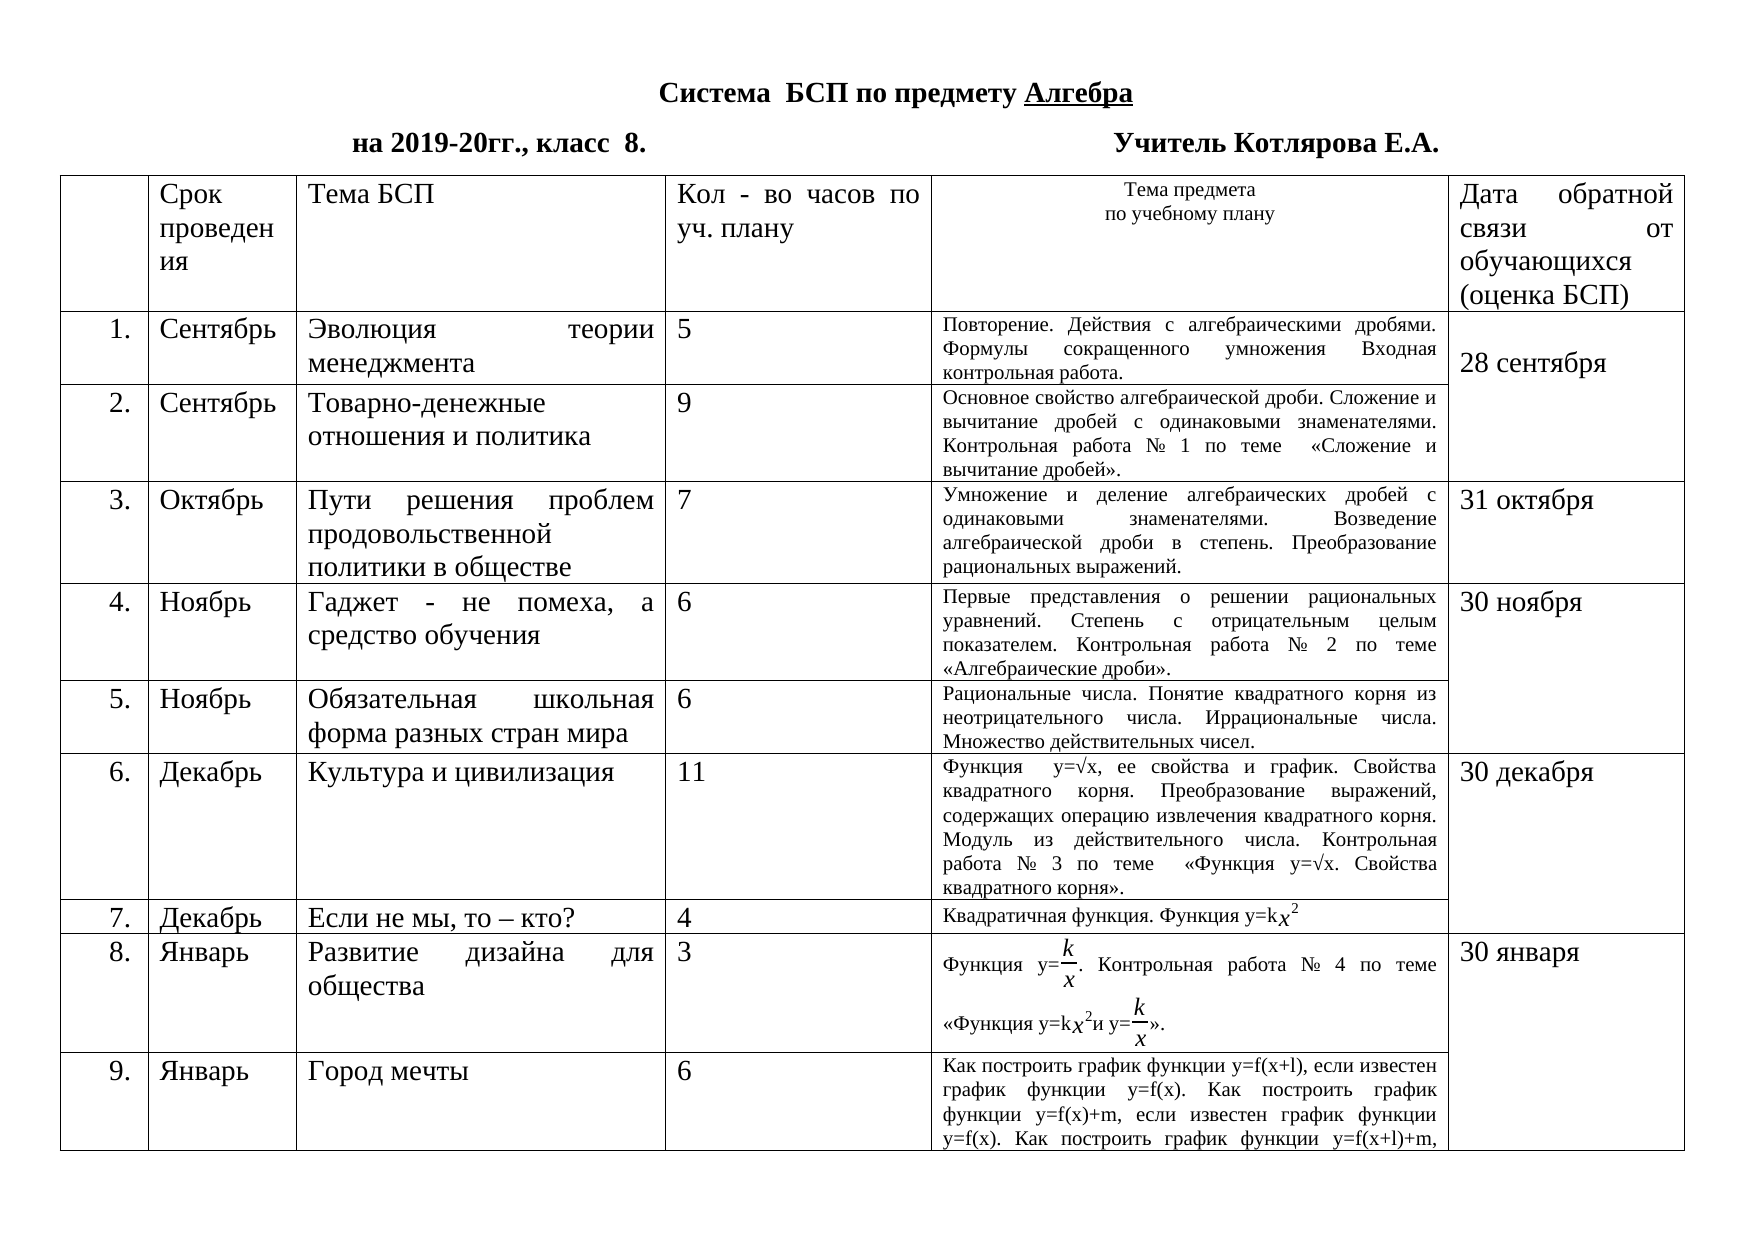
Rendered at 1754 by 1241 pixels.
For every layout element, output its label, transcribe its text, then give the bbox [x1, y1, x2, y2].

table_cell Сентябрь [149, 312, 296, 384]
table_cell 7 [666, 482, 931, 583]
table_cell [61, 681, 148, 753]
table_cell Первые представления о решении рациональных уравнений. Степень с отрицательным целым показателем. Контрольная работа № 2 по теме «Алгебраические дроби». [932, 584, 1448, 680]
table_cell 4 [666, 900, 931, 933]
table_cell 6 [666, 1053, 931, 1149]
table_cell [61, 934, 148, 1052]
table_cell Город мечты [297, 1053, 665, 1149]
text на 2019-20гг., класс 8. Учитель Котлярова Е.А. [112, 125, 1679, 159]
table_cell Эволюция теории менеджмента [297, 312, 665, 384]
table_cell 30 декабря [1449, 754, 1684, 933]
table_cell Культура и цивилизация [297, 754, 665, 899]
table_cell [61, 385, 148, 481]
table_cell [932, 1053, 1448, 1149]
table_header Кол - во часов по уч. плану [666, 176, 931, 311]
table_cell Товарно-денежные отношения и политика [297, 385, 665, 481]
table_cell Октябрь [149, 482, 296, 583]
table_cell Функция y=√x, ее свойства и график. Свойства квадратного корня. Преобразование выражений, содержащих операцию извлечения квадратного корня. Модуль из действительного числа. Контрольная работа № 3 по теме «Функция y=√x. Свойства квадратного корня». [932, 754, 1448, 899]
table_cell Декабрь [149, 754, 296, 899]
table_cell Ноябрь [149, 681, 296, 753]
table_cell Декабрь [149, 900, 296, 933]
table_cell 11 [666, 754, 931, 899]
table_cell Рациональные числа. Понятие квадратного корня из неотрицательного числа. Иррациональные числа. Множество действительных чисел. [932, 681, 1448, 753]
table_cell Ноябрь [149, 584, 296, 680]
table_cell Основное свойство алгебраической дроби. Сложение и вычитание дробей с одинаковыми знаменателями. Контрольная работа № 1 по теме «Сложение и вычитание дробей». [932, 385, 1448, 481]
table_cell 30 ноября [1449, 584, 1684, 753]
table_cell 6 [666, 584, 931, 680]
table_cell 5 [666, 312, 931, 384]
table_cell Функция y=. Контрольная работа № 4 по теме «Функция y=kи y=». [932, 934, 1448, 1052]
table_cell 30 января [1449, 934, 1684, 1149]
table_cell Гаджет - не помеха, а средство обучения [297, 584, 665, 680]
table_cell Январь [149, 934, 296, 1052]
table_cell 9 [666, 385, 931, 481]
table_cell Повторение. Действия с алгебраическими дробями. Формулы сокращенного умножения Входная контрольная работа. [932, 312, 1448, 384]
table_cell 6 [666, 681, 931, 753]
table_header [61, 176, 148, 311]
table_cell Умножение и деление алгебраических дробей с одинаковыми знаменателями. Возведение алгебраической дроби в степень. Преобразование рациональных выражений. [932, 482, 1448, 583]
table_cell [61, 900, 148, 933]
table_cell [61, 754, 148, 899]
table_header Срок проведения [149, 176, 296, 311]
table_cell Квадратичная функция. Функция y=k [932, 900, 1448, 933]
table_cell [61, 312, 148, 384]
table_cell Сентябрь [149, 385, 296, 481]
table_cell [61, 584, 148, 680]
table_cell Январь [149, 1053, 296, 1149]
table_header Тема БСП [297, 176, 665, 311]
table_cell 31 октября [1449, 482, 1684, 583]
table_header Дата обратной связи от обучающихся (оценка БСП) [1449, 176, 1684, 311]
table_header Тема предмета по учебному плану [932, 176, 1448, 311]
text Система БСП по предмету Алгебра [112, 75, 1679, 108]
table_cell Развитие дизайна для общества [297, 934, 665, 1052]
table_cell [61, 1053, 148, 1149]
table_cell Если не мы, то – кто? [297, 900, 665, 933]
table_cell Обязательная школьная форма разных стран мира [297, 681, 665, 753]
table_cell 3 [666, 934, 931, 1052]
table_cell [61, 482, 148, 583]
table_cell 28 сентября [1449, 312, 1684, 481]
table_cell Пути решения проблем продовольственной политики в обществе [297, 482, 665, 583]
